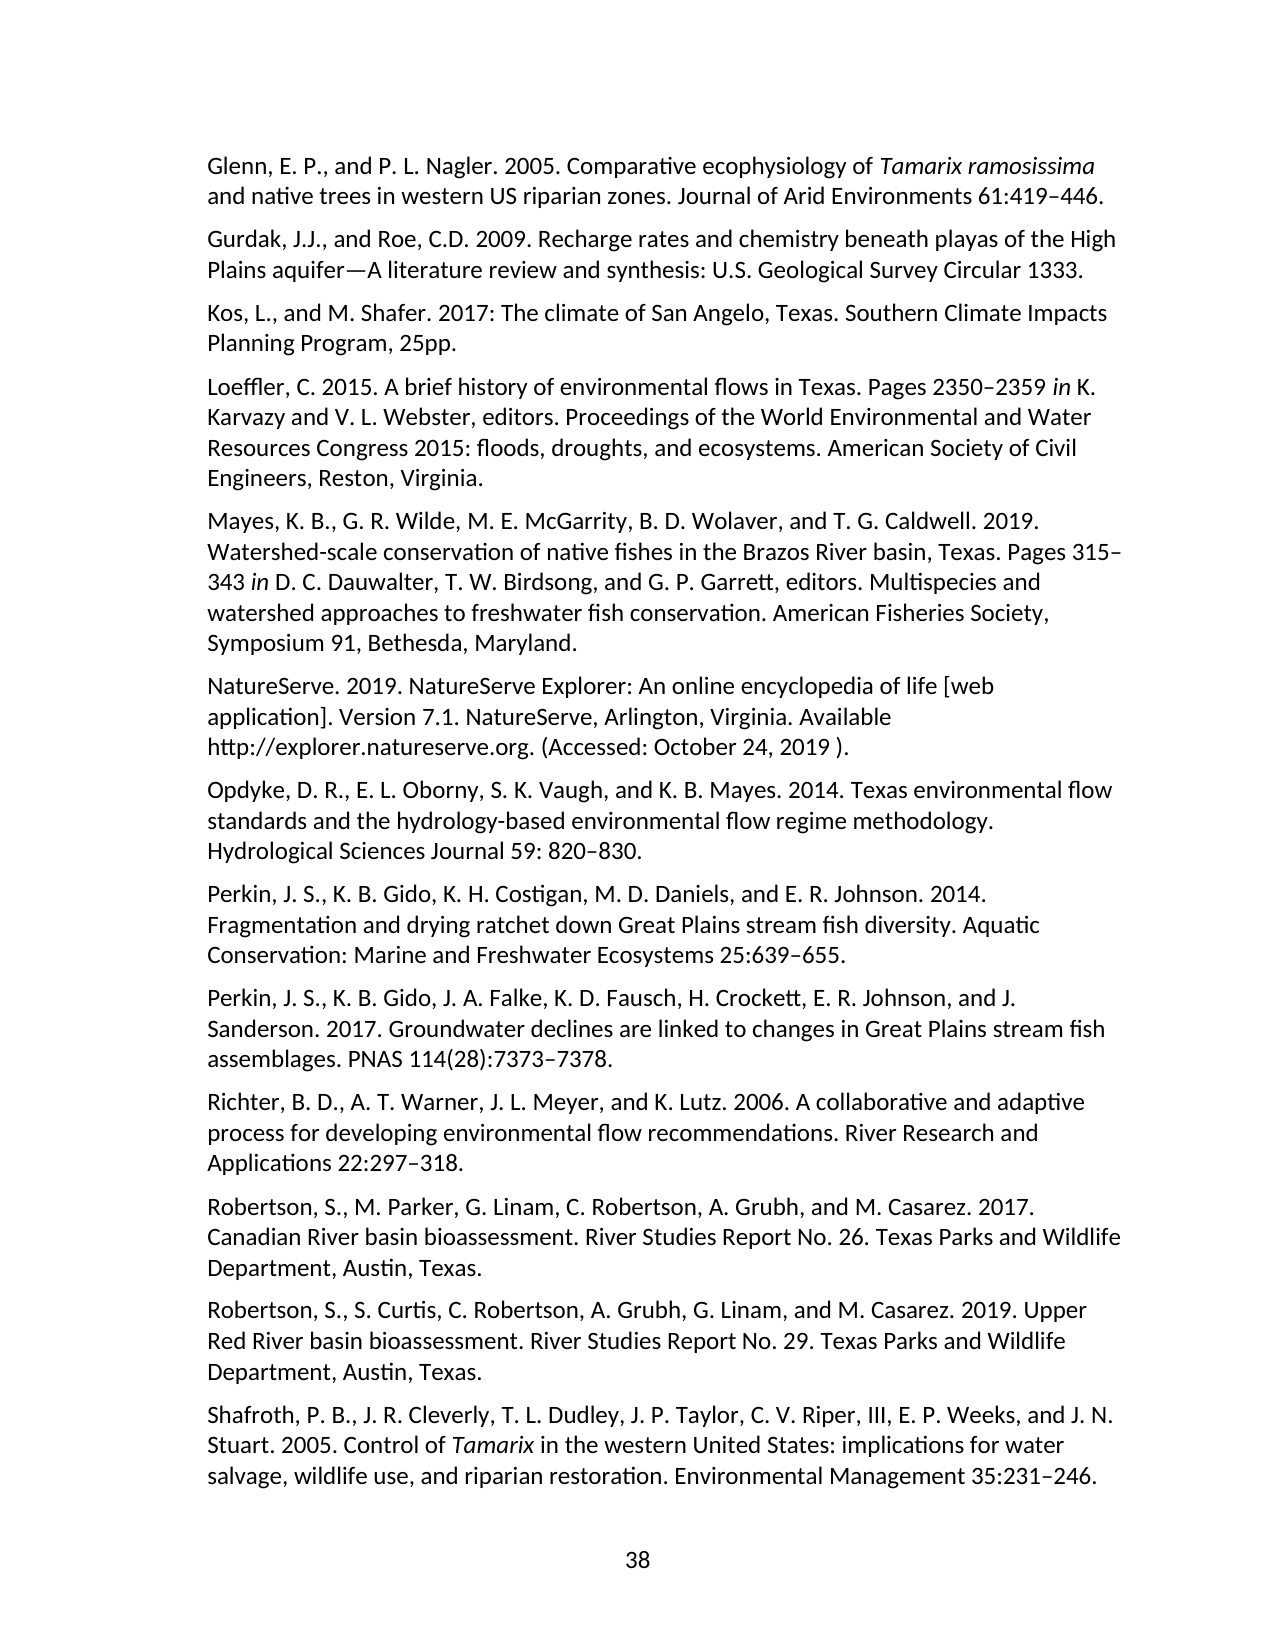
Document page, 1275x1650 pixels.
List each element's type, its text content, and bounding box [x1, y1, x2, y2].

text Kos, L., and M. Shafer. 2017: The climate of San Angelo, Texas. Southern Climate Impacts Planning Program, 25pp. [207, 297, 1125, 358]
text Robertson, S., M. Parker, G. Linam, C. Robertson, A. Grubh, and M. Casarez. 2017. Canadian River basin bioassessment. River Studies Report No. 26. Texas Parks and Wildlife Department, Austin, Texas. [207, 1191, 1125, 1282]
text Shafroth, P. B., J. R. Cleverly, T. L. Dudley, J. P. Taylor, C. V. Riper, III, E. P. Weeks, and J. N. Stuart. 2005. Control of Tamarix in the western United States: implications for water salvage, wildlife use, and riparian restoration. Environmental Management 35:231–246. [207, 1399, 1125, 1490]
text NatureServe. 2019. NatureServe Explorer: An online encyclopedia of life [web application]. Version 7.1. NatureServe, Arlington, Virginia. Available http://explorer.natureserve.org. (Accessed: October 24, 2019 ). [207, 670, 1125, 762]
text Glenn, E. P., and P. L. Nagler. 2005. Comparative ecophysiology of Tamarix ramosissima and native trees in western US riparian zones. Journal of Arid Environments 61:419–446. [207, 150, 1125, 211]
text Opdyke, D. R., E. L. Oborny, S. K. Vaugh, and K. B. Mayes. 2014. Texas environmental flow standards and the hydrology-based environmental flow regime methodology. Hydrological Sciences Journal 59: 820–830. [207, 774, 1125, 866]
text Mayes, K. B., G. R. Wilde, M. E. McGarrity, B. D. Wolaver, and T. G. Caldwell. 2019. Watershed-scale conservation of native fishes in the Brazos River basin, Texas. Pages 315–343 in D. C. Dauwalter, T. W. Birdsong, and G. P. Garrett, editors. Multispecies and watershed approaches to freshwater fish conservation. American Fisheries Society, Symposium 91, Bethesda, Maryland. [207, 505, 1125, 658]
text Gurdak, J.J., and Roe, C.D. 2009. Recharge rates and chemistry beneath playas of the High Plains aquifer—A literature review and synthesis: U.S. Geological Survey Circular 1333. [207, 223, 1125, 284]
text Robertson, S., S. Curtis, C. Robertson, A. Grubh, G. Linam, and M. Casarez. 2019. Upper Red River basin bioassessment. River Studies Report No. 29. Texas Parks and Wildlife Department, Austin, Texas. [207, 1295, 1125, 1386]
text Loeffler, C. 2015. A brief history of environmental flows in Texas. Pages 2350–2359 in K. Karvazy and V. L. Webster, editors. Proceedings of the World Environmental and Water Resources Congress 2015: floods, droughts, and ecosystems. American Society of Civil Engineers, Reston, Virginia. [207, 371, 1125, 493]
text Perkin, J. S., K. B. Gido, J. A. Falke, K. D. Fausch, H. Crockett, E. R. Johnson, and J. Sanderson. 2017. Groundwater declines are linked to changes in Great Plains stream fish assemblages. PNAS 114(28):7373–7378. [207, 982, 1125, 1074]
text Perkin, J. S., K. B. Gido, K. H. Costigan, M. D. Daniels, and E. R. Johnson. 2014. Fragmentation and drying ratchet down Great Plains stream fish diversity. Aquatic Conservation: Marine and Freshwater Ecosystems 25:639–655. [207, 878, 1125, 970]
text Richter, B. D., A. T. Warner, J. L. Meyer, and K. Lutz. 2006. A collaborative and adaptive process for developing environmental flow recommendations. River Research and Applications 22:297–318. [207, 1087, 1125, 1178]
